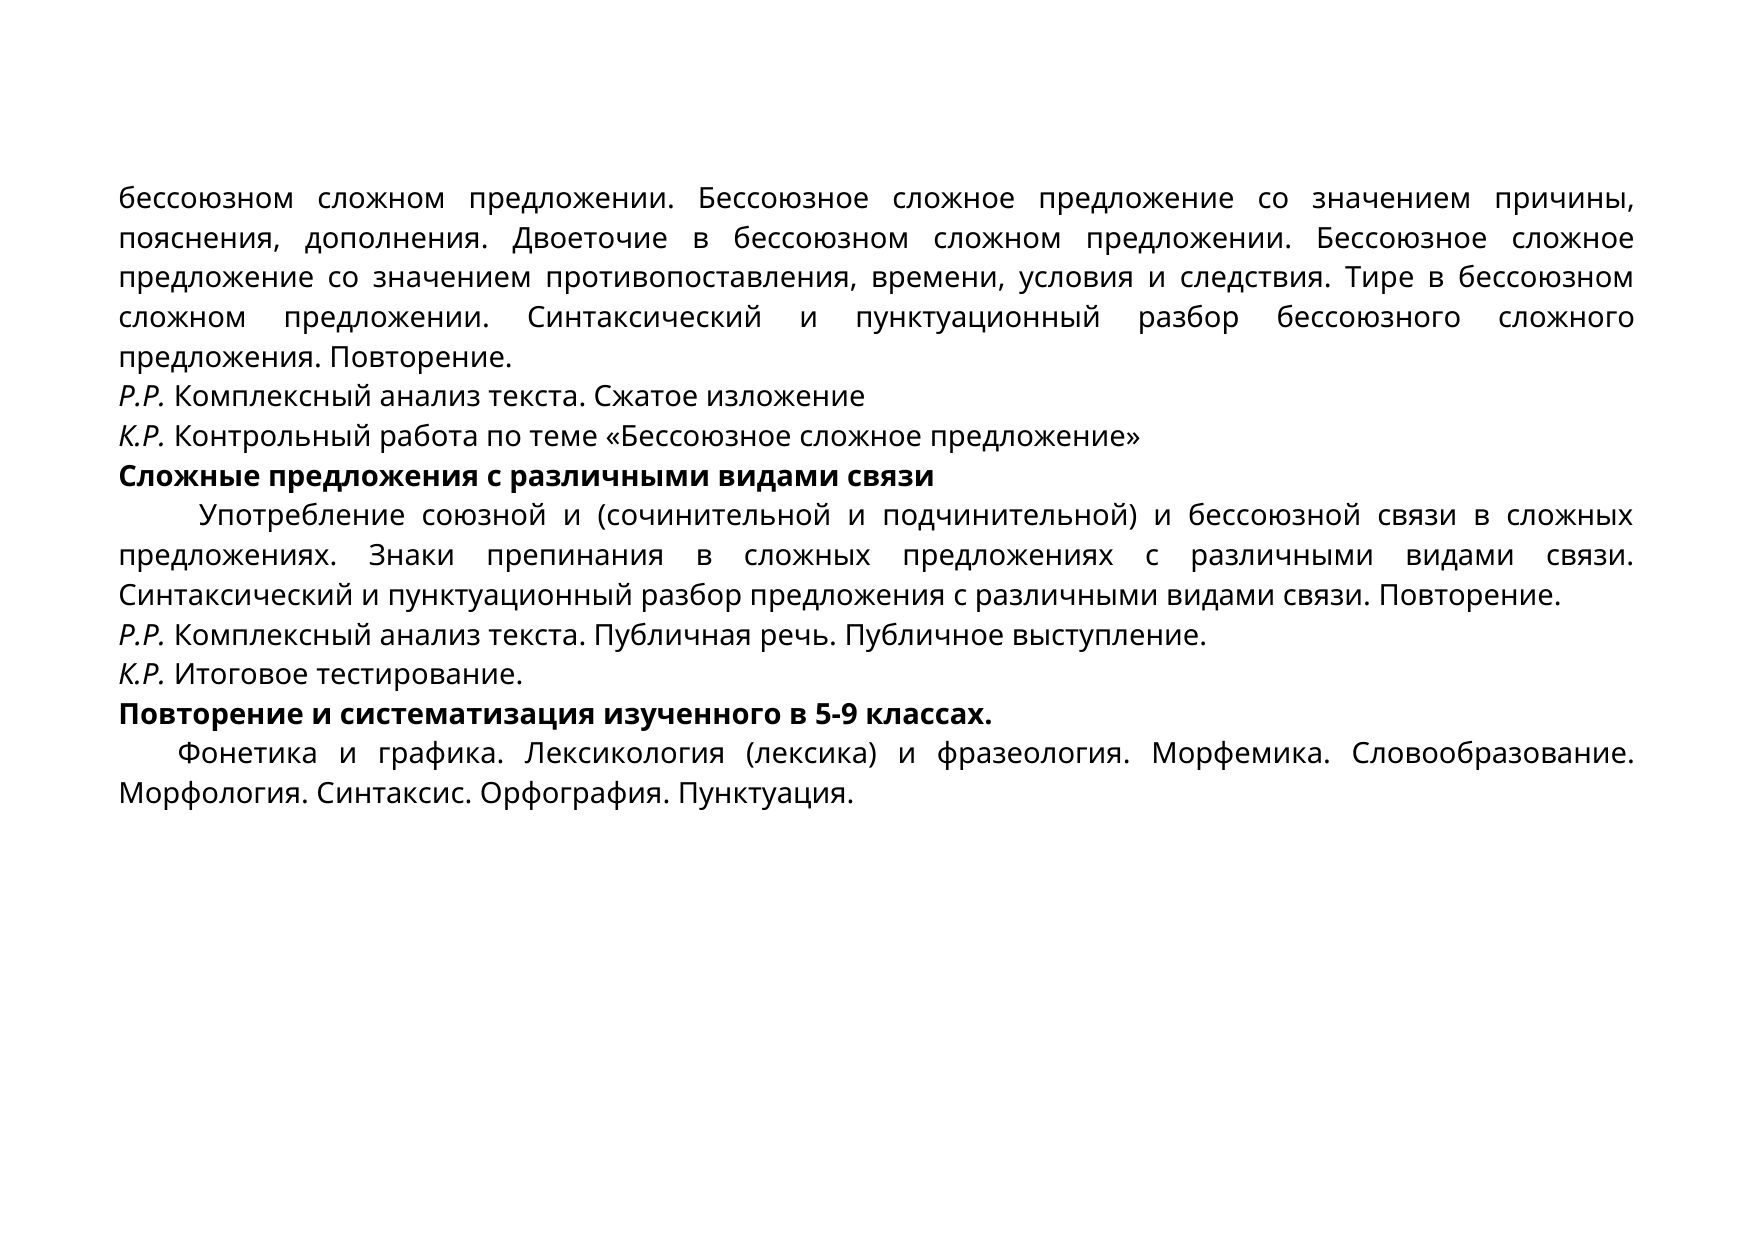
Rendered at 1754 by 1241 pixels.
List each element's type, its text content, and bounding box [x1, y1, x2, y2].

text Р.Р. Комплексный анализ текста. Сжатое изложение [118, 376, 1636, 415]
text Р.Р. Комплексный анализ текста. Публичная речь. Публичное выступление. [118, 614, 1636, 653]
text Повторение и систематизация изученного в 5-9 классах. [118, 693, 1636, 733]
text Сложные предложения с различными видами связи [118, 455, 1636, 495]
text Фонетика и графика. Лексикология (лексика) и фразеология. Морфемика. Словообразование. Морфология. Синтаксис. Орфография. Пунктуация. [118, 733, 1636, 812]
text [118, 177, 1636, 376]
text К.Р. Контрольный работа по теме «Бессоюзное сложное предложение» [118, 415, 1636, 455]
text Употребление союзной и (сочинительной и подчинительной) и бессоюзной связи в сложных предложениях. Знаки препинания в сложных предложениях с различными видами связи. Синтаксический и пунктуационный разбор предложения с различными видами связи. Повторение. [118, 495, 1636, 614]
text К.Р. Итоговое тестирование. [118, 653, 1636, 693]
